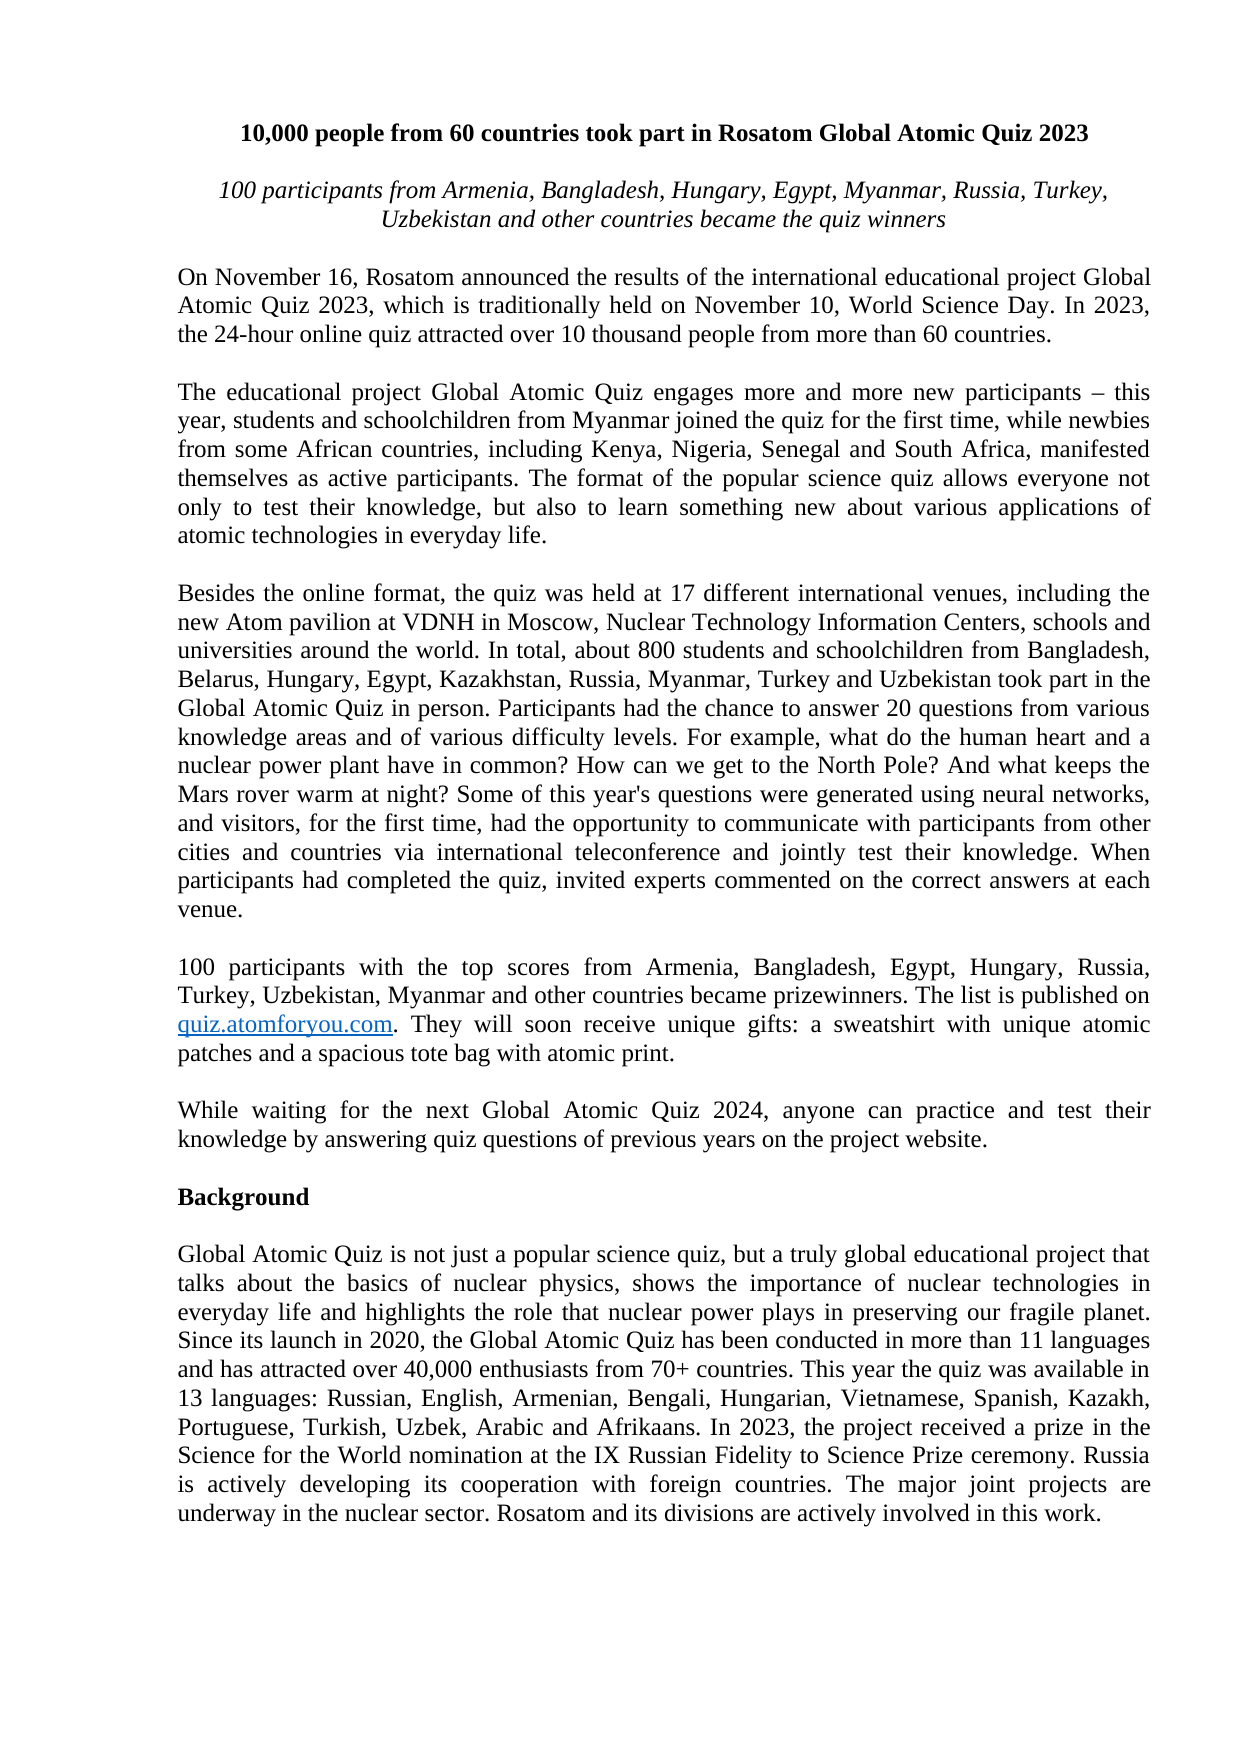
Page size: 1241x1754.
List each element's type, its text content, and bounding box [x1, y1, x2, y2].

text Global Atomic Quiz is not just a popular science quiz, but a truly global educational project that talks about the basics of nuclear physics, shows the importance of nuclear technologies in everyday life and highlights the role that nuclear power plays in preserving our fragile planet. Since its launch in 2020, the Global Atomic Quiz has been conducted in more than 11 languages and has attracted over 40,000 enthusiasts from 70+ countries. This year the quiz was available in 13 languages: Russian, English, Armenian, Bengali, Hungarian, Vietnamese, Spanish, Kazakh, Portuguese, Turkish, Uzbek, Arabic and Afrikaans. In 2023, the project received a prize in the Science for the World nomination at the IX Russian Fidelity to Science Prize ceremony. Russia is actively developing its cooperation with foreign countries. The major joint projects are underway in the nuclear sector. Rosatom and its divisions are actively involved in this work. [177, 1239, 1152, 1527]
text 10,000 people from 60 countries took part in Rosatom Global Atomic Quiz 2023 [177, 118, 1152, 147]
text 100 participants with the top scores from Armenia, Bangladesh, Egypt, Hungary, Russia, Turkey, Uzbekistan, Myanmar and other countries became prizewinners. The list is published on quiz.atomforyou.com. They will soon receive unique gifts: a sweatshirt with unique atomic patches and a spacious tote bag with atomic print. [177, 952, 1152, 1067]
text 100 participants from Armenia, Bangladesh, Hungary, Egypt, Myanmar, Russia, Turkey, Uzbekistan and other countries became the quiz winners [177, 176, 1152, 233]
text While waiting for the next Global Atomic Quiz 2024, anyone can practice and test their knowledge by answering quiz questions of previous years on the project website. [177, 1096, 1152, 1153]
text Background [177, 1182, 1152, 1211]
text On November 16, Rosatom announced the results of the international educational project Global Atomic Quiz 2023, which is traditionally held on November 10, World Science Day. In 2023, the 24-hour online quiz attracted over 10 thousand people from more than 60 countries. [177, 262, 1152, 348]
text Besides the online format, the quiz was held at 17 different international venues, including the new Atom pavilion at VDNH in Moscow, Nuclear Technology Information Centers, schools and universities around the world. In total, about 800 students and schoolchildren from Bangladesh, Belarus, Hungary, Egypt, Kazakhstan, Russia, Myanmar, Turkey and Uzbekistan took part in the Global Atomic Quiz in person. Participants had the chance to answer 20 questions from various knowledge areas and of various difficulty levels. For example, what do the human heart and a nuclear power plant have in common? How can we get to the North Pole? And what keeps the Mars rover warm at night? Some of this year's questions were generated using neural networks, and visitors, for the first time, had the opportunity to communicate with participants from other cities and countries via international teleconference and jointly test their knowledge. When participants had completed the quiz, invited experts commented on the correct answers at each venue. [177, 578, 1152, 923]
text The educational project Global Atomic Quiz engages more and more new participants – this year, students and schoolchildren from Myanmar joined the quiz for the first time, while newbies from some African countries, including Kenya, Nigeria, Senegal and South Africa, manifested themselves as active participants. The format of the popular science quiz allows everyone not only to test their knowledge, but also to learn something new about various applications of atomic technologies in everyday life. [177, 377, 1152, 549]
